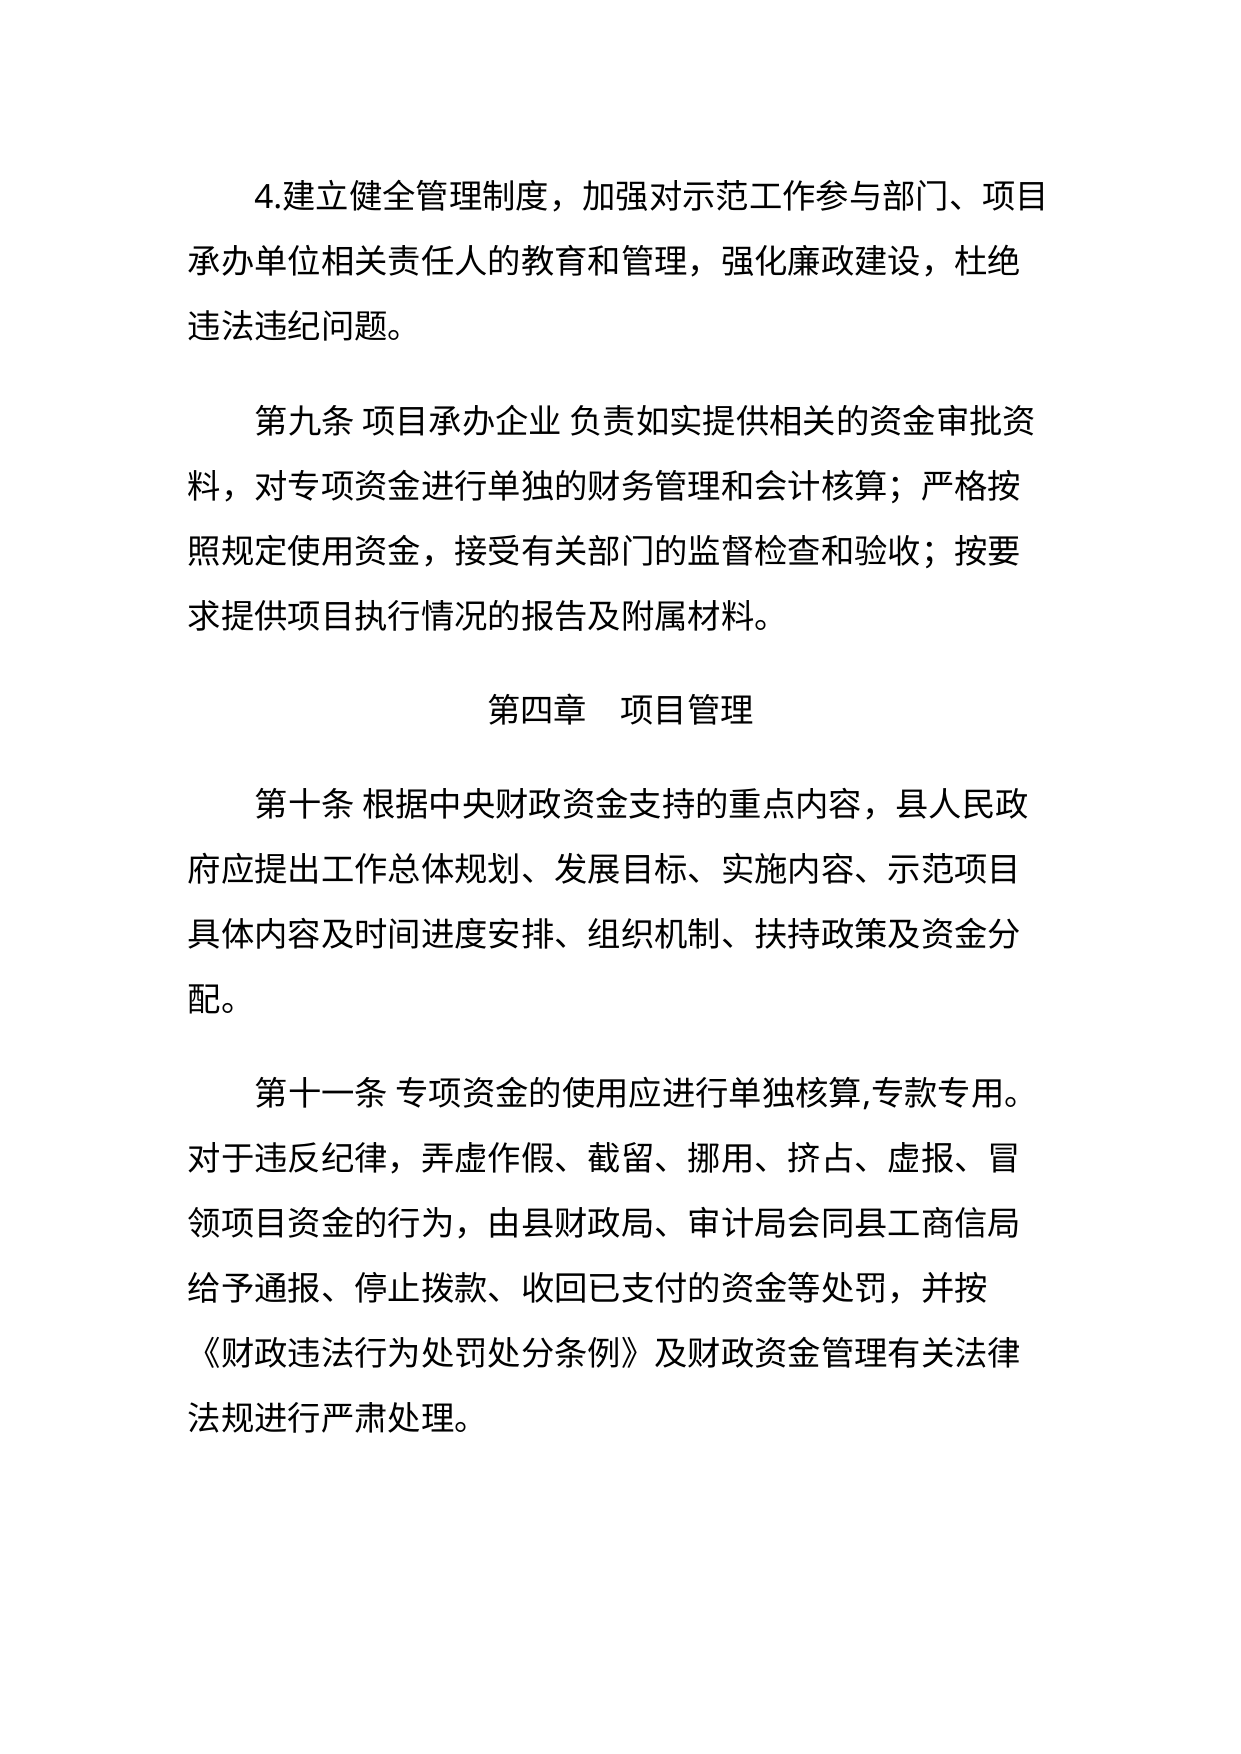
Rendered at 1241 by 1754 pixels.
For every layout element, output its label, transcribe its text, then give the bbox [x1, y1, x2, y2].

list 4.建立健全管理制度，加强对示范工作参与部门、项目承办单位相关责任人的教育和管理，强化廉政建设，杜绝违法违纪问题。 [187, 162, 1053, 357]
text 第十一条 专项资金的使用应进行单独核算,专款专用。对于违反纪律，弄虚作假、截留、挪用、挤占、虚报、冒领项目资金的行为，由县财政局、审计局会同县工商信局给予通报、停止拨款、收回已支付的资金等处罚，并按《财政违法行为处罚处分条例》及财政资金管理有关法律法规进行严肃处理。 [187, 1059, 1053, 1449]
text 第十条 根据中央财政资金支持的重点内容，县人民政府应提出工作总体规划、发展目标、实施内容、示范项目具体内容及时间进度安排、组织机制、扶持政策及资金分配。 [187, 769, 1053, 1029]
text 第四章 项目管理 [187, 675, 1053, 740]
text 第九条 项目承办企业 负责如实提供相关的资金审批资料，对专项资金进行单独的财务管理和会计核算；严格按照规定使用资金，接受有关部门的监督检查和验收；按要求提供项目执行情况的报告及附属材料。 [187, 386, 1053, 646]
